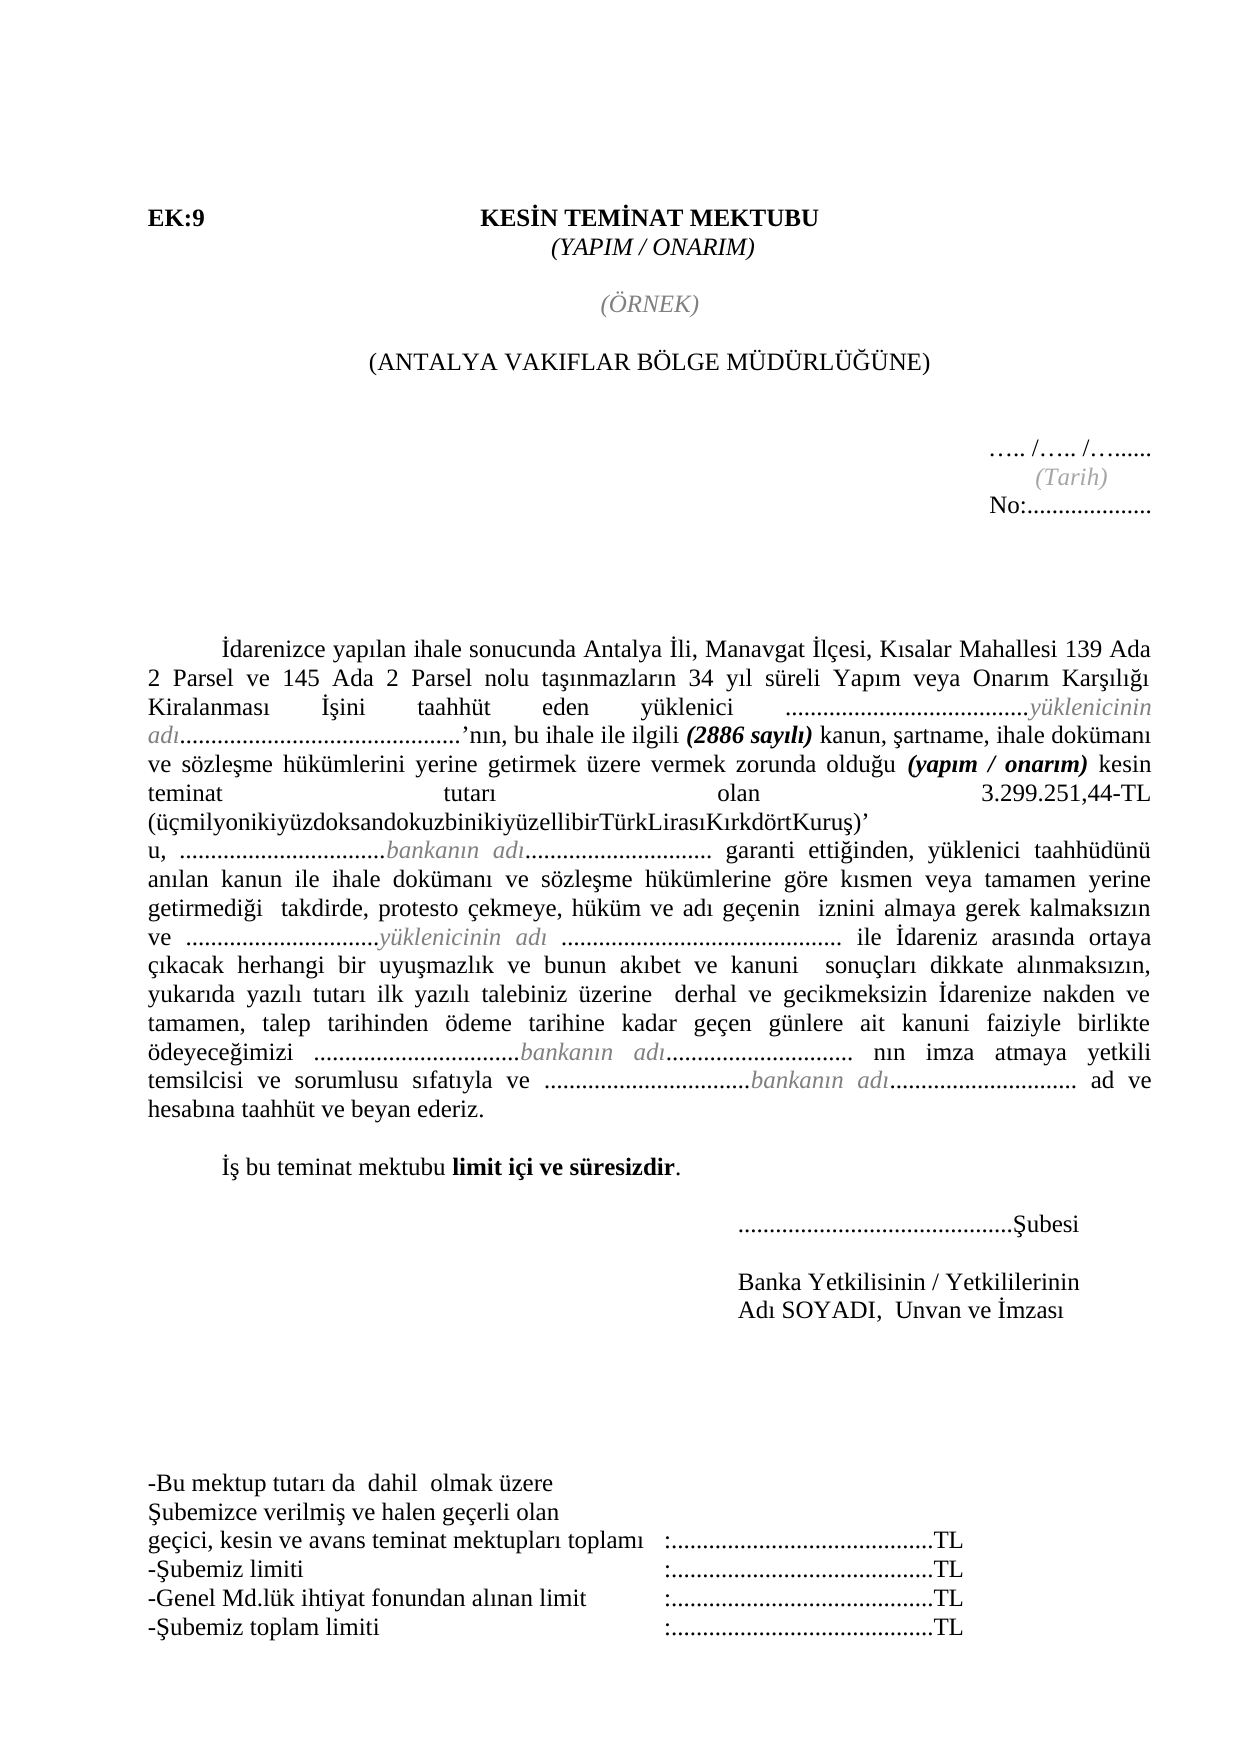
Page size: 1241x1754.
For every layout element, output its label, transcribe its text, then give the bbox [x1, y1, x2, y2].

text -Şubemiz toplam limiti :..........................................TL [148, 1612, 1152, 1640]
text Banka Yetkilisinin / Yetkililerinin [148, 1267, 1152, 1295]
text (ÖRNEK) [148, 289, 1152, 318]
text ….. /….. /…...... [148, 433, 1152, 462]
text (ANTALYA VAKIFLAR BÖLGE MÜDÜRLÜĞÜNE) [148, 347, 1152, 375]
text No:.................... [148, 490, 1152, 519]
text -Şubemiz limiti :..........................................TL [148, 1554, 1152, 1583]
text EK:9 KESİN TEMİNAT MEKTUBU [148, 203, 1152, 232]
text İş bu teminat mektubu limit içi ve süresizdir. [148, 1152, 1152, 1180]
text -Genel Md.lük ihtiyat fonundan alınan limit :..........................................TL [148, 1583, 1152, 1612]
text İdarenizce yapılan ihale sonucunda Antalya İli, Manavgat İlçesi, Kısalar Mahallesi 139 Ada 2 Parsel ve 145 Ada 2 Parsel nolu taşınmazların 34 yıl süreli Yapım veya Onarım Karşılığı Kiralanması İşini taahhüt eden yüklenici .......................................yüklenicinin adı.............................................’nın, bu ihale ile ilgili (2886 sayılı) kanun, şartname, ihale dokümanı ve sözleşme hükümlerini yerine getirmek üzere vermek zorunda olduğu (yapım / onarım) kesin teminat tutarı olan 3.299.251,44-TL (üçmilyonikiyüzdoksandokuzbinikiyüzellibirTürkLirasıKırkdörtKuruş)’u, .................................bankanın adı.............................. garanti ettiğinden, yüklenici taahhüdünü anılan kanun ile ihale dokümanı ve sözleşme hükümlerine göre kısmen veya tamamen yerine getirmediği takdirde, protesto çekmeye, hüküm ve adı geçenin iznini almaya gerek kalmaksızın ve ...............................yüklenicinin adı ............................................. ile İdareniz arasında ortaya çıkacak herhangi bir uyuşmazlık ve bunun akıbet ve kanuni sonuçları dikkate alınmaksızın, yukarıda yazılı tutarı ilk yazılı talebiniz üzerine derhal ve gecikmeksizin İdarenize nakden ve tamamen, talep tarihinden ödeme tarihine kadar geçen günlere ait kanuni faiziyle birlikte ödeyeceğimizi .................................bankanın adı.............................. nın imza atmaya yetkili temsilcisi ve sorumlusu sıfatıyla ve .................................bankanın adı.............................. ad ve hesabına taahhüt ve beyan ederiz. [148, 634, 1152, 1123]
text (YAPIM / ONARIM) [148, 232, 1152, 260]
text -Bu mektup tutarı da dahil olmak üzere [148, 1468, 1152, 1497]
text ............................................Şubesi [148, 1209, 1152, 1238]
text (Tarih) [148, 462, 1152, 490]
text Şubemizce verilmiş ve halen geçerli olan [148, 1497, 1152, 1525]
text geçici, kesin ve avans teminat mektupları toplamı :..........................................TL [148, 1525, 1152, 1554]
text Adı SOYADI, Unvan ve İmzası [148, 1295, 1152, 1324]
